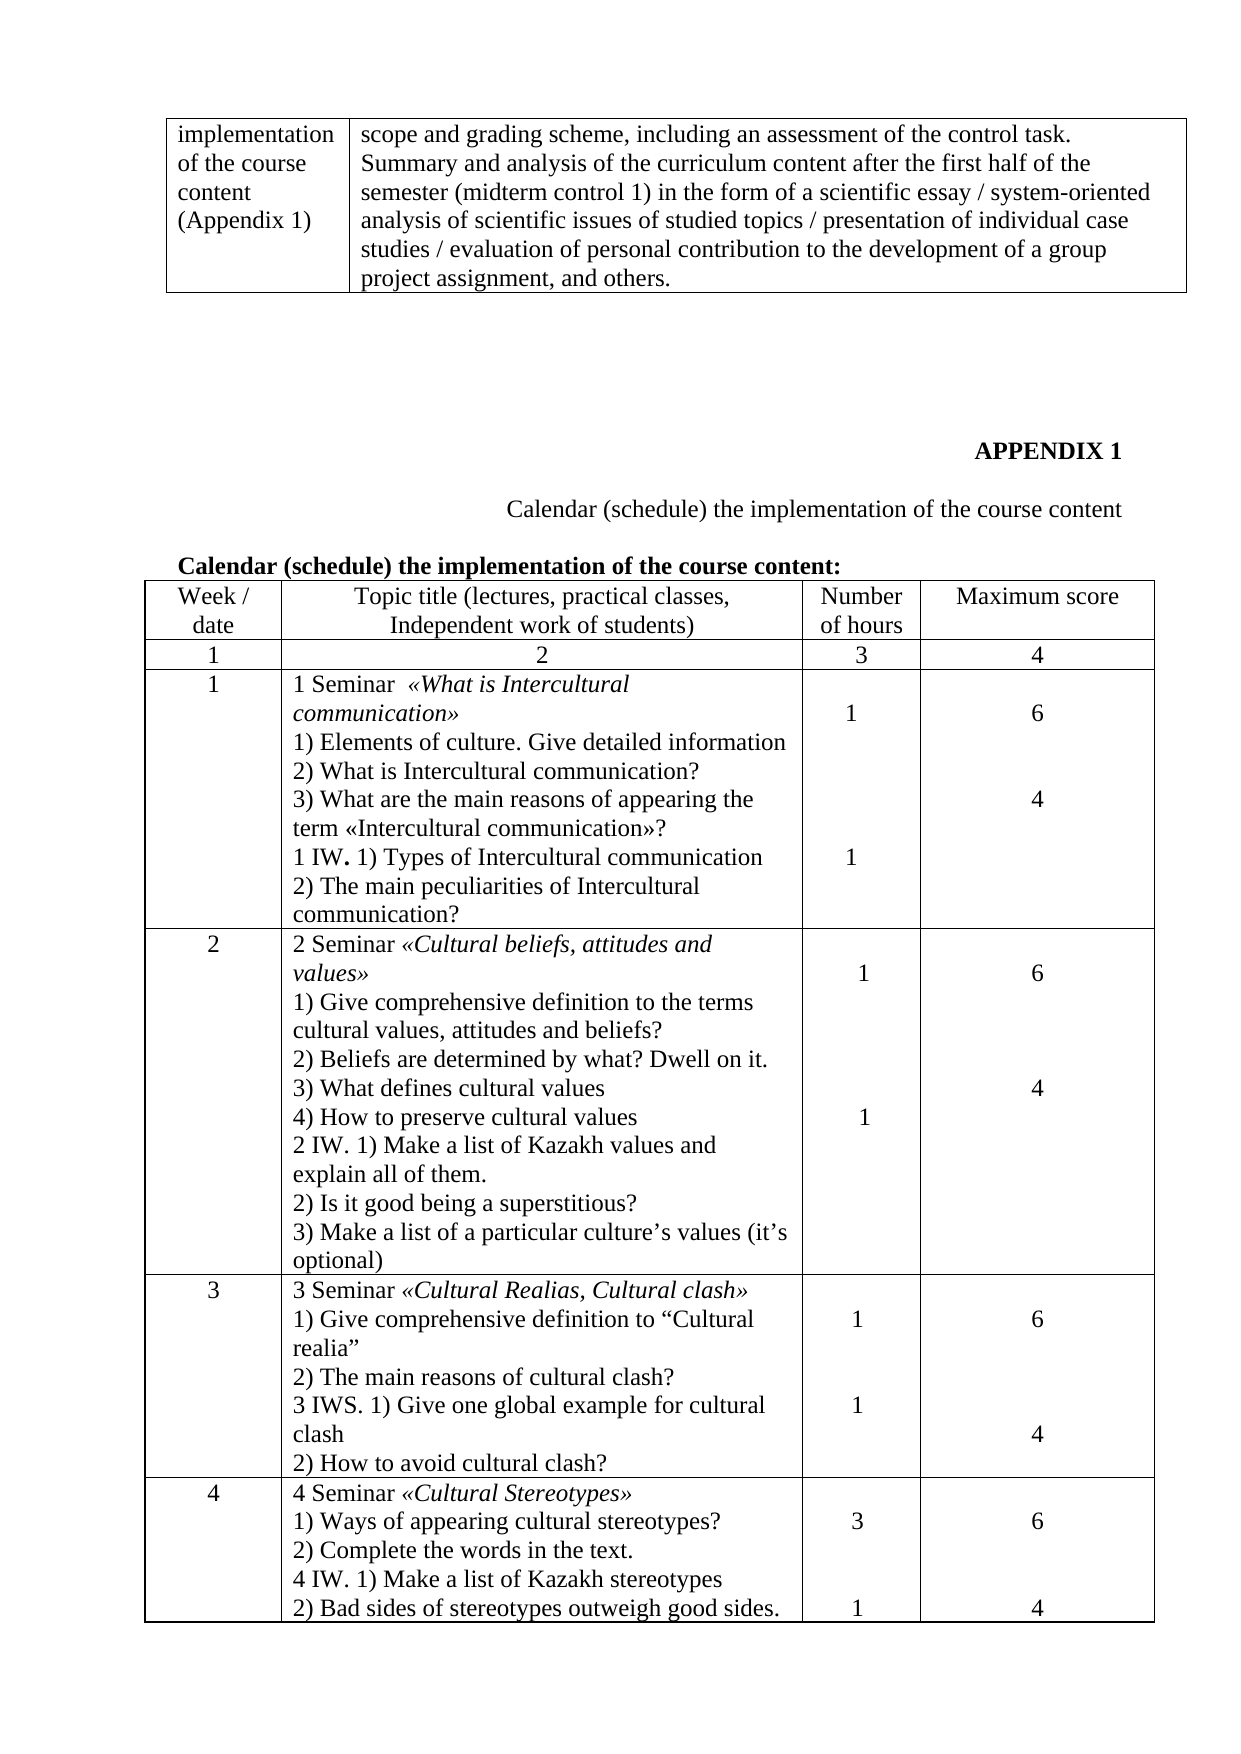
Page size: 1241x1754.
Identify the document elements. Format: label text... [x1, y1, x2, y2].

table_cell 1 1 [803, 1275, 920, 1477]
text Calendar (schedule) the implementation of the course content [177, 494, 1122, 523]
table_cell 4 [146, 1478, 281, 1621]
table_header Week / date [146, 581, 281, 639]
table_cell 3 [146, 1275, 281, 1477]
table_header Maximum score [921, 581, 1154, 639]
table_cell 1 1 [803, 929, 920, 1274]
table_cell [282, 1478, 802, 1621]
table_cell 2 Seminar «Cultural beliefs, attitudes and values» 1) Give comprehensive definition to the terms cultural values, attitudes and beliefs? 2) Beliefs are determined by what? Dwell on it. 3) What defines cultural values 4) How to preserve cultural values 2 IW. 1) Make a list of Kazakh values and explain all of them. 2) Is it good being a superstitious? 3) Make a list of a particular culture’s values (it’s optional) [282, 929, 802, 1274]
table_cell 3 [803, 640, 920, 668]
table_cell 4 [921, 640, 1154, 668]
table_cell 6 4 [921, 1275, 1154, 1477]
table_cell 3 Seminar «Cultural Realias, Cultural clash» 1) Give comprehensive definition to “Cultural realia” 2) The main reasons of cultural clash? 3 IWS. 1) Give one global example for cultural clash 2) How to avoid cultural clash? [282, 1275, 802, 1477]
table_cell 2 [146, 929, 281, 1274]
table_cell 1 [146, 640, 281, 668]
table_cell 1 Seminar «What is Intercultural communication» 1) Elements of culture. Give detailed information 2) What is Intercultural communication? 3) What are the main reasons of appearing the term «Intercultural communication»? 1 IW. 1) Types of Intercultural communication 2) The main peculiarities of Intercultural communication? [282, 670, 802, 928]
table_cell 1 1 [803, 670, 920, 928]
table_cell 6 4 [921, 1478, 1154, 1621]
table_cell 1 [146, 670, 281, 928]
text Calendar (schedule) the implementation of the course content: [177, 551, 1122, 580]
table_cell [167, 119, 349, 292]
text APPENDIX 1 [177, 436, 1122, 465]
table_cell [350, 119, 1186, 292]
table_cell 6 4 [921, 670, 1154, 928]
table_header Number of hours [803, 581, 920, 639]
table_cell 2 [282, 640, 802, 668]
table_cell 3 1 [803, 1478, 920, 1621]
table_header Topic title (lectures, practical classes, Independent work of students) [282, 581, 802, 639]
table_cell 6 4 [921, 929, 1154, 1274]
